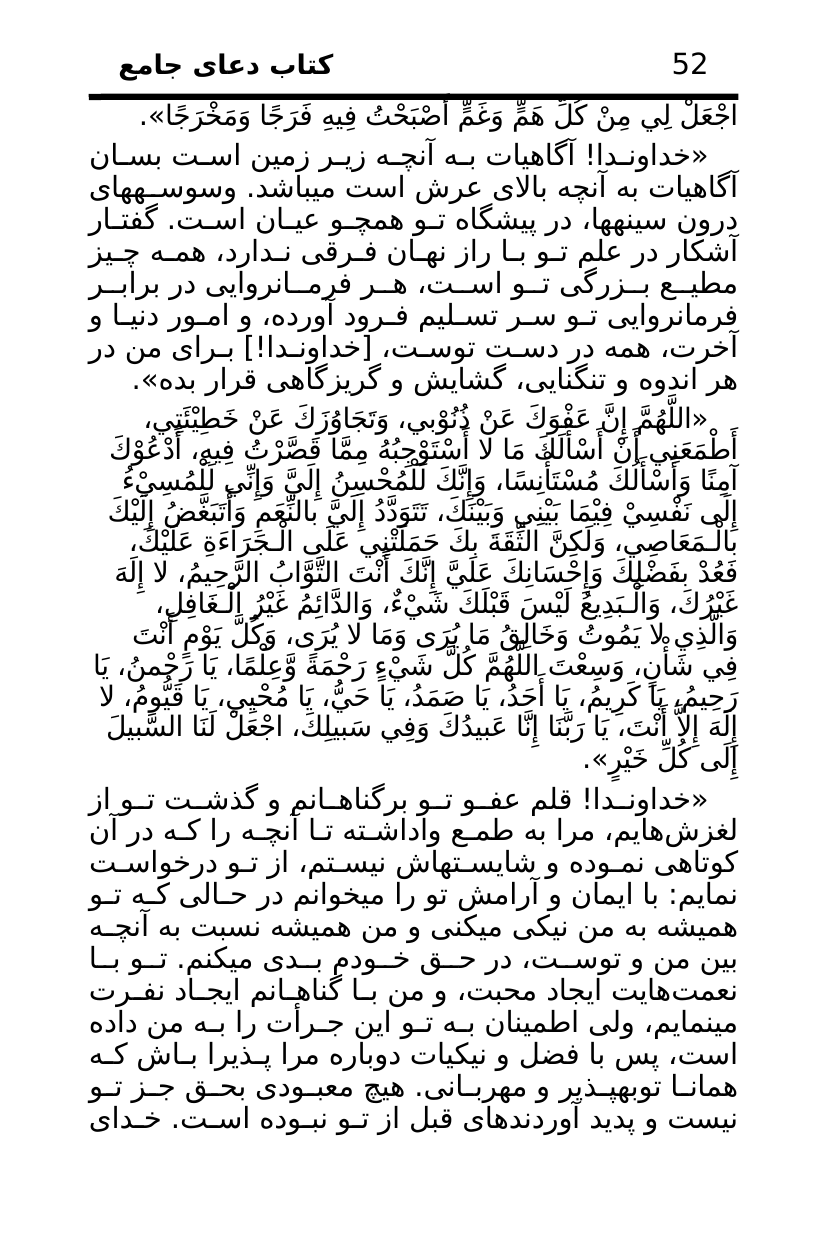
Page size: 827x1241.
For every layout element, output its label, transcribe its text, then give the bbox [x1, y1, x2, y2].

text «اللَّهُمَّ إِنَّ عَفْوَكَ عَنْ ذُنُوْبي، وَتَجَاوُزَكَ عَنْ خَطِيْئَتِي، أَطْمَعَنِي أَنْ أَسْأَلَكَ مَا لا أَسْتَوْجِبُهُ مِمَّا قَصَّرْتُ فِيهِ، أَدْعُوْكَ آمِنًا وَأَسْأَلُكَ مُسْتَأْنِسًا، وَإِنَّكَ لَلْمُحْسِنُ إِلَيَّ وَإِنِّي لَلْمُسِيْءُ إِلَى نَفْسِيْ فِيْمَا بَيْنِي وَبَيْنَكَ، تَتَوَدَّدُ إِلَيَّ بالنِّعَمِ وَأَتَبَغَّضُ إِلَيْكَ بالْـمَعَاصِي، وَلَكِنَّ الثِّقَةَ بكَ حَمَلَتْنِي عَلَى الْـجَرَاءَةِ عَلَيْكَ، فَعُدْ بفَضْلِكَ وَإِحْسَانِكَ عَلَيَّ إِنَّكَ أَنْتَ التَّوَّابُ الرَّحِيمُ، لا إِلَهَ غَيْرُكَ، وَالْـبَدِيعُ لَيْسَ قَبْلَكَ شَيْءٌ، وَالدَّائِمُ غَيْرُ الْـغَافِلِ، وَالَّذِي لا يَمُوتُ وَخَالِقُ مَا يُرَى وَمَا لا يُرَى، وَكُلَّ يَوْمٍ أَنْتَ فِي شَأْنٍ، وَسِعْتَ اللَّهُمَّ كُلَّ شَيْءٍ رَحْمَةً وَّعِلْمًا، يَا رَحْمنُ، يَا رَحِيمُ، يَا كَرِيمُ، يَا أَحَدُ، يَا صَمَدُ، يَا حَيُّ، يَا مُحْيِي، يَا قَيُّومُ، لا إِلَهَ إِلاَّ أَنْتَ، يَا رَبَّنَا إِنَّا عَبيدُكَ وَفِي سَبيلِكَ، اجْعَلْ لَنَا السَّبيلَ إِلَى كُلِّ خَيْرٍ». [89, 404, 738, 775]
text «خداوندا! آگاهی‏ات به آنچه زیر زمین است بسان آگاهی‏ات به آنچه بالای عرش است می‏باشد. وسوسه‏های درون سینه‏ها، در پیشگاه تو همچو عیان است. گفتار آشکار در علم تو با راز نهان فرقی ندارد، همه چیز مطیع بزرگی تو است، هر فرمانروایی در برابر فرمانروایی تو سر تسلیم فرود آورده، و امور دنیا و آخرت، همه در دست توست،‌ [خداوندا!] برای من در هر اندوه و تنگنایی،‌ گشایش و گریزگاهی قرار بده». [89, 140, 738, 396]
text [89, 784, 738, 1135]
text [89, 100, 738, 132]
